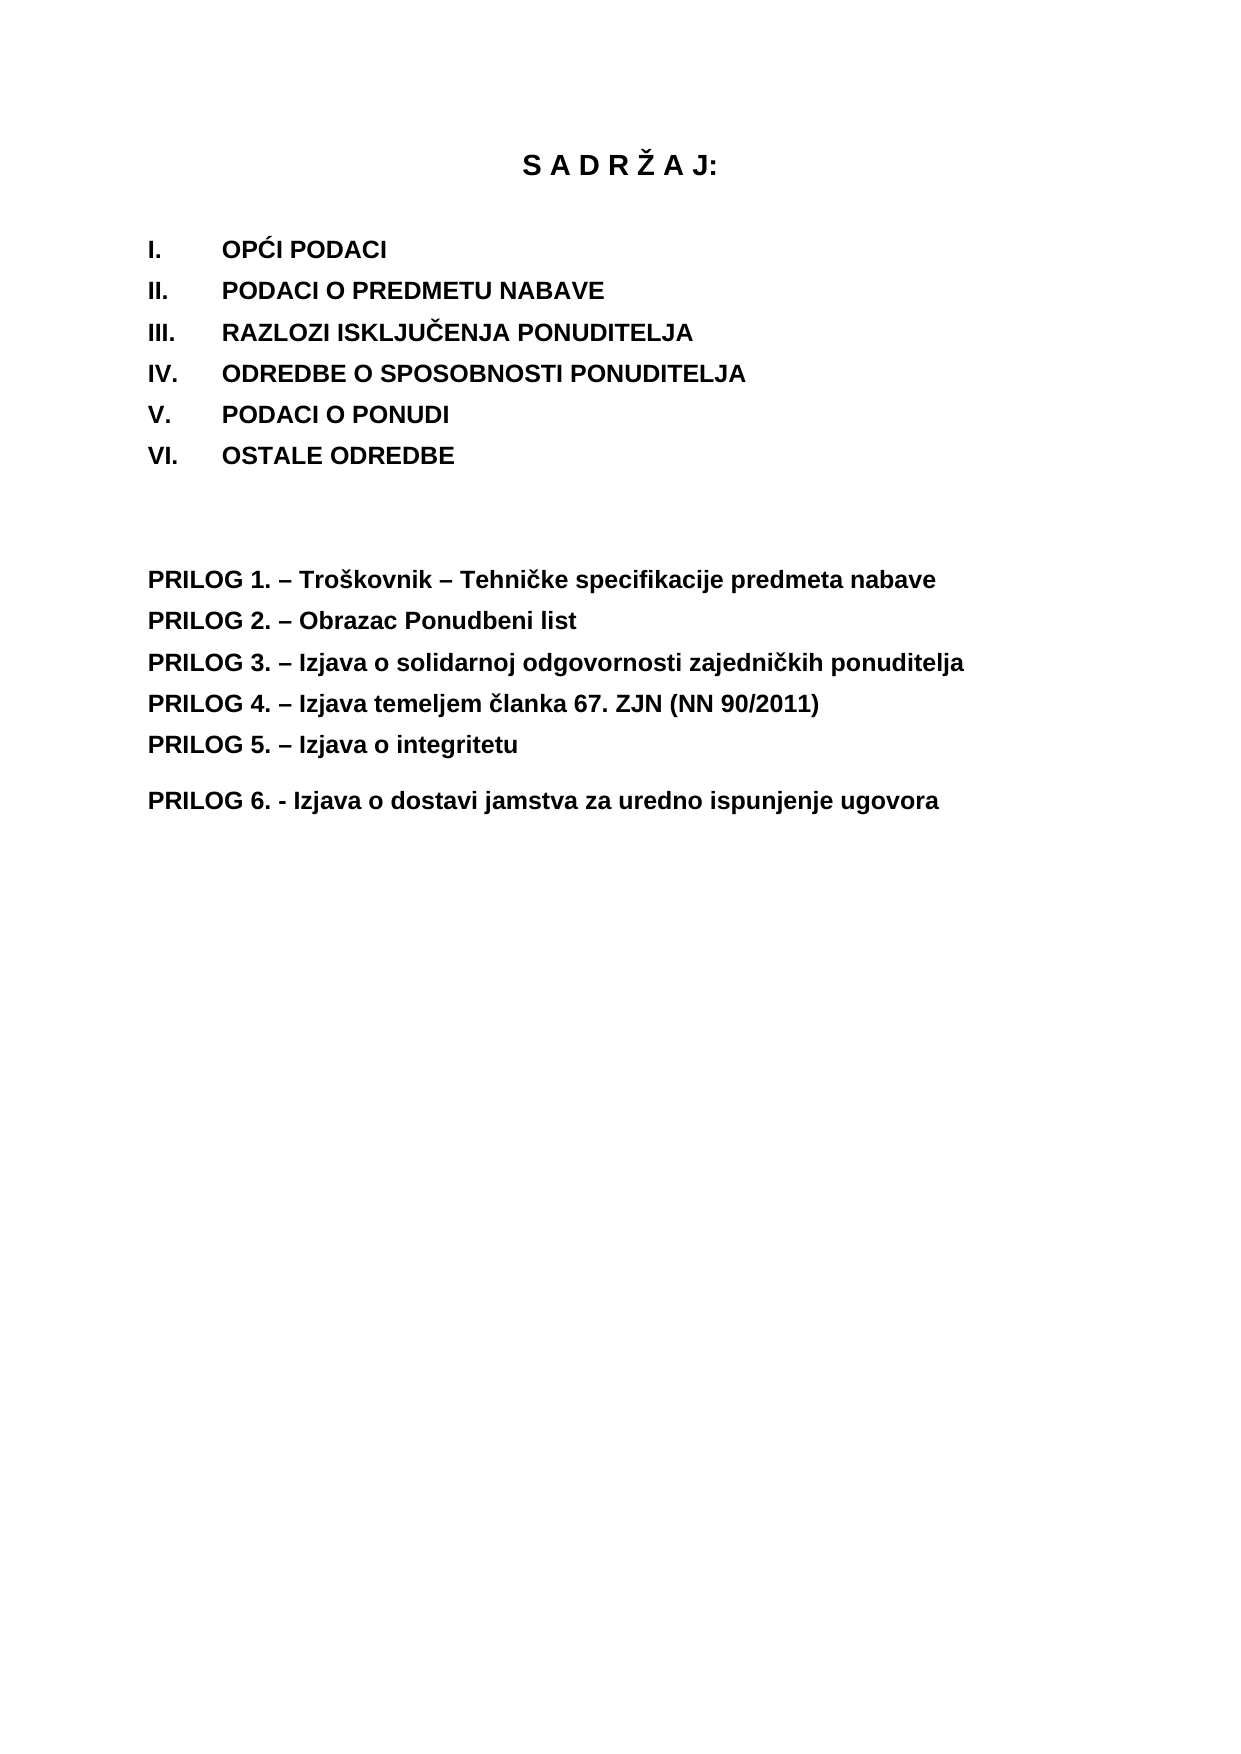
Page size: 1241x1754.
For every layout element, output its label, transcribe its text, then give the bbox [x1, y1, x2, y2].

text PRILOG 1. – Troškovnik – Tehničke specifikacije predmeta nabave [148, 565, 1092, 594]
text III. RAZLOZI ISKLJUČENJA PONUDITELJA [148, 317, 1092, 346]
text V. PODACI O PONUDI [148, 400, 1092, 429]
text I. OPĆI PODACI [148, 235, 1092, 264]
text IV. ODREDBE O SPOSOBNOSTI PONUDITELJA [148, 359, 1092, 387]
text PRILOG 2. – Obrazac Ponudbeni list [148, 606, 1092, 635]
text PRILOG 4. – Izjava temeljem članka 67. ZJN (NN 90/2011) [148, 689, 1092, 717]
text PRILOG 5. – Izjava o integritetu [148, 730, 1092, 759]
text II. PODACI O PREDMETU NABAVE [148, 276, 1092, 305]
text S A D R Ž A J: [148, 148, 1092, 181]
text PRILOG 3. – Izjava o solidarnoj odgovornosti zajedničkih ponuditelja [148, 647, 1092, 676]
text VI. OSTALE ODREDBE [148, 441, 1092, 470]
text PRILOG 6. - Izjava o dostavi jamstva za uredno ispunjenje ugovora [148, 786, 1092, 815]
